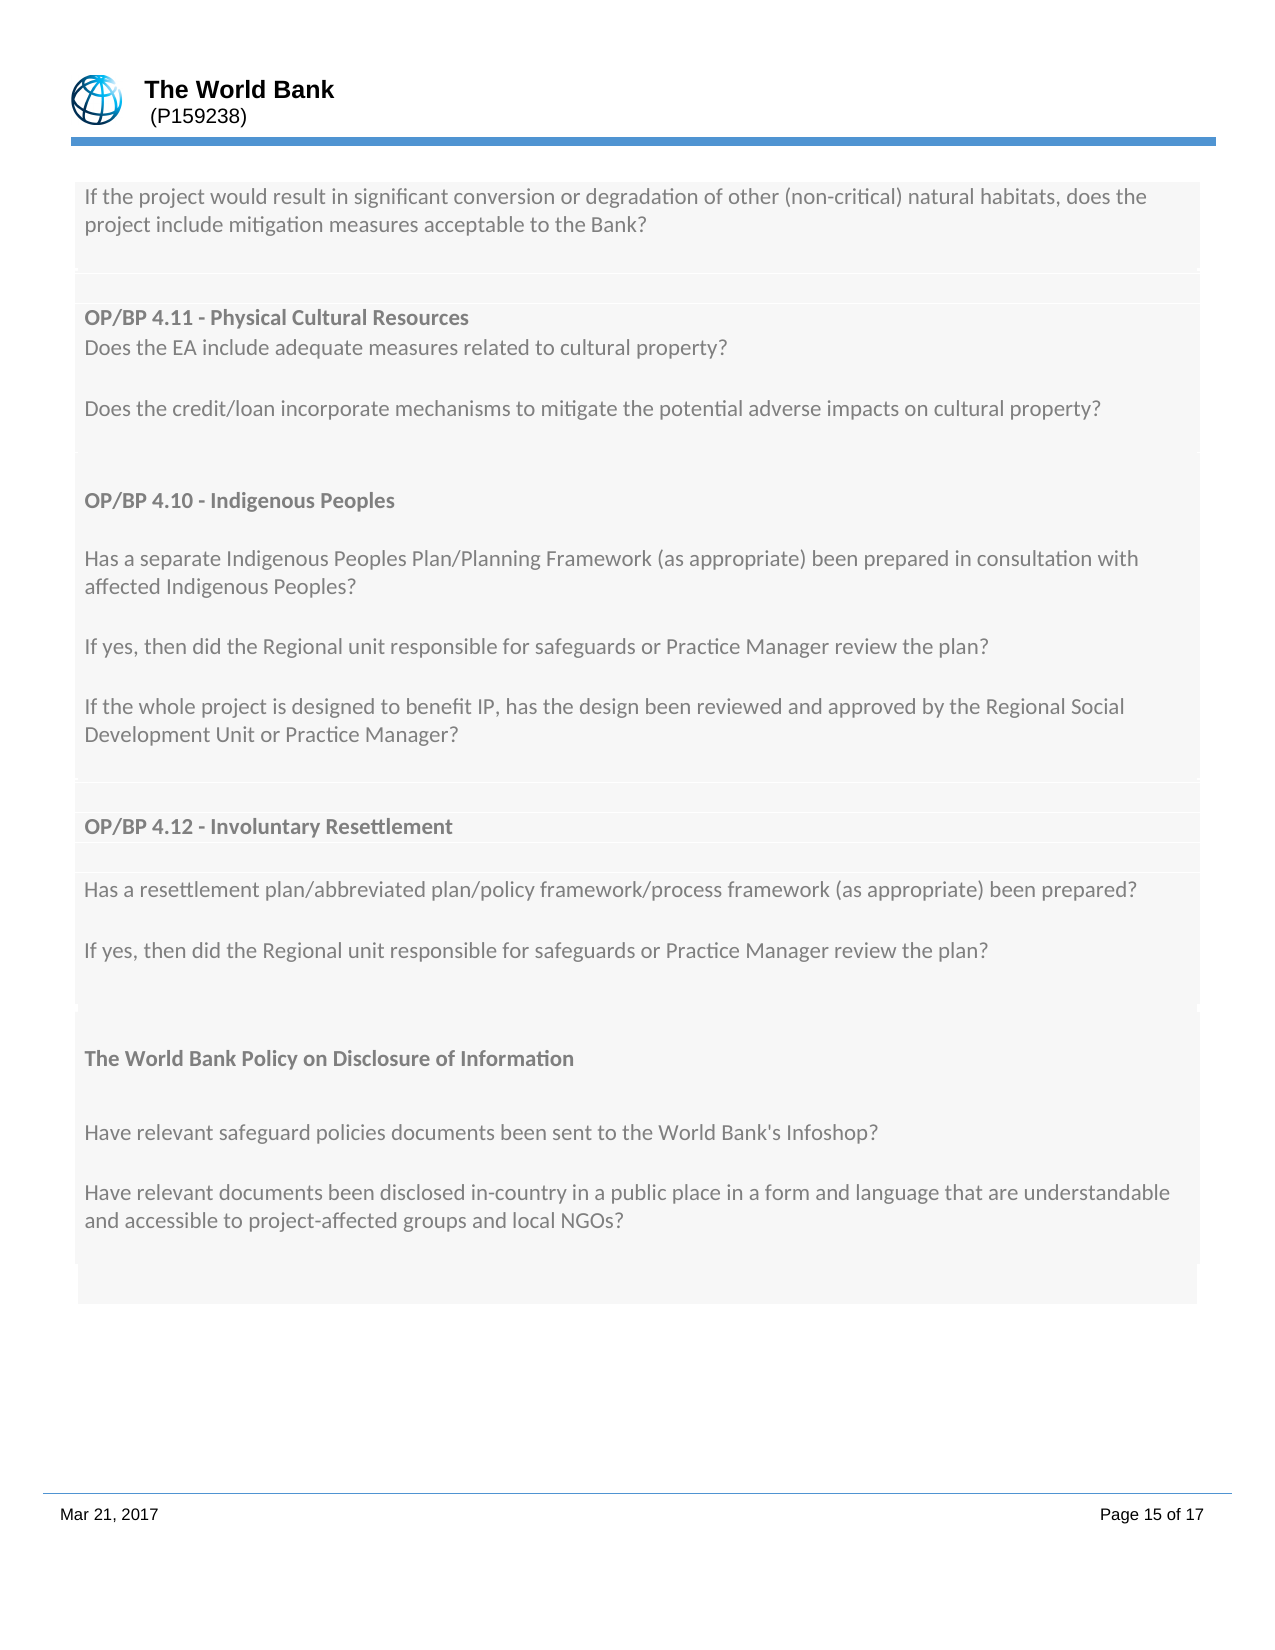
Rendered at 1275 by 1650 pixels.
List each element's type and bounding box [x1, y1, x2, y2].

picture [87, 83, 95, 90]
picture [95, 86, 101, 94]
picture [71, 75, 123, 125]
picture [103, 75, 123, 113]
